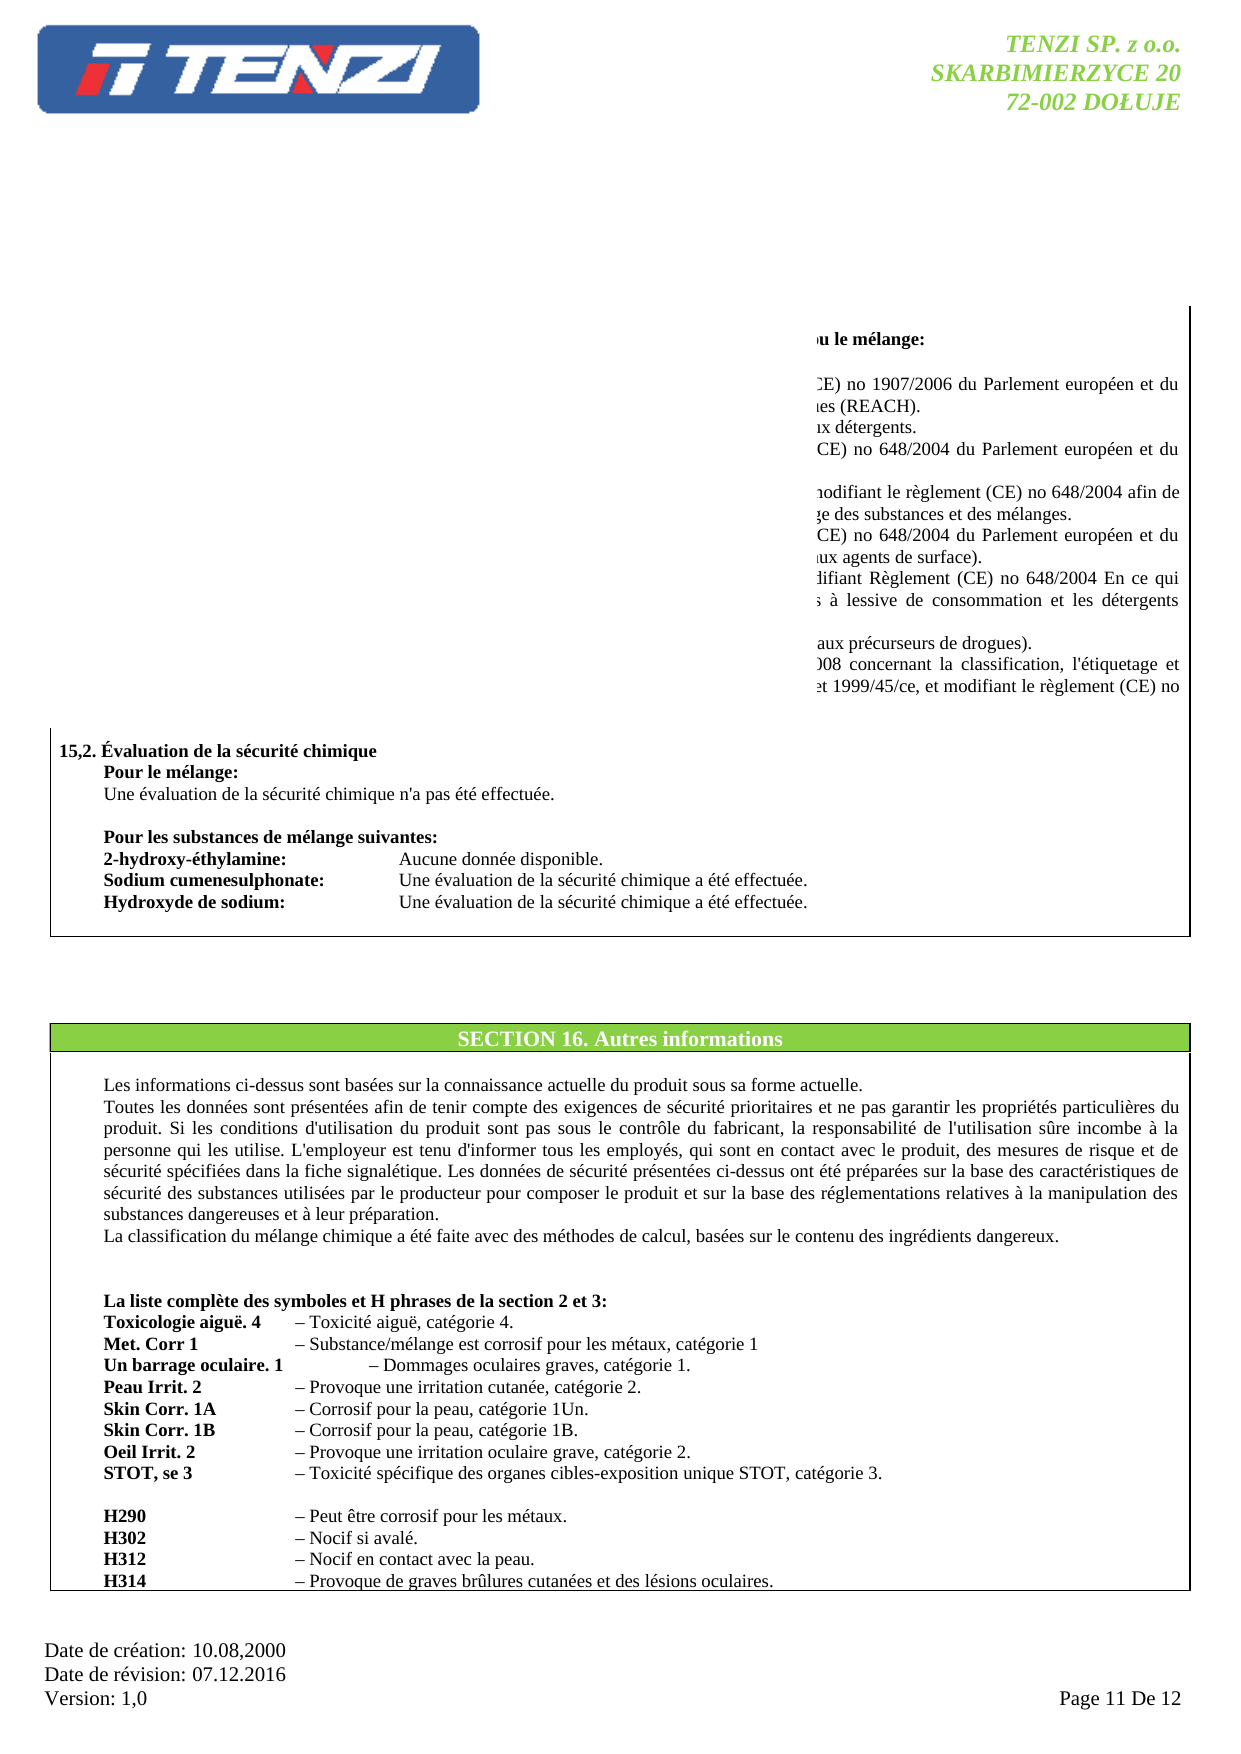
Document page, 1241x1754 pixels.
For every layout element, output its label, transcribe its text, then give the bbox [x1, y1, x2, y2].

text Peau Irrit. 2 – Provoque une irritation cutanée, catégorie 2. [51, 1376, 1189, 1397]
text 3) règlement (CE) no 907/2006 de la Commission du 20 juin 2006 modifiant le règlement (CE) no 648/2004 du Parlement européen et du Conseil relatif aux détergents, afin de adapter les annexes III et VII y afférentes. [818, 438, 1189, 481]
text La liste complète des symboles et H phrases de la section 2 et 3: [51, 1289, 1189, 1311]
text 8) règlement (CE) no 1272/2008 du Parlement européen et du Conseil du 16 décembre 2008 concernant la classification, l'étiquetage et l'emballage des substances et des mélanges, modifiant et abrogeant les directives 67/548/CEE et 1999/45/ce, et modifiant le règlement (CE) no 1907/2006. [818, 653, 1189, 718]
text Toxicologie aiguë. 4 – Toxicité aiguë, catégorie 4. [51, 1311, 1189, 1333]
text Toutes les données sont présentées afin de tenir compte des exigences de sécurité prioritaires et ne pas garantir les propriétés particulières du produit. Si les conditions d'utilisation du produit sont pas sous le contrôle du fabricant, la responsabilité de l'utilisation sûre incombe à la personne qui les utilise. L'employeur est tenu d'informer tous les employés, qui sont en contact avec le produit, des mesures de risque et de sécurité spécifiées dans la fiche signalétique. Les données de sécurité présentées ci-dessus ont été préparées sur la base des caractéristiques de sécurité des substances utilisées par le producteur pour composer le produit et sur la base des réglementations relatives à la manipulation des substances dangereuses et à leur préparation. [51, 1096, 1189, 1225]
text Pour les substances de mélange suivantes: [51, 826, 1189, 847]
text Les informations ci-dessus sont basées sur la connaissance actuelle du produit sous sa forme actuelle. [51, 1074, 1189, 1096]
text 7) règlement (CE) no 273/2004 du Parlement européen et du Conseil du 11 février 2004 relatif aux précurseurs de drogues). [818, 632, 1189, 653]
text Une évaluation de la sécurité chimique n'a pas été effectuée. [51, 783, 1189, 804]
picture [0, 0, 818, 728]
text 2) règlement (CE) no 648/2004 du Parlement européen et du Conseil du 31 mars 2004 relatif aux détergents. [818, 416, 1189, 438]
text H290 – Peut être corrosif pour les métaux. [51, 1505, 1189, 1527]
text 6) règlement (UE) no 259/2012 du Parlement européen et du Conseil du 14 mars 2012 modifiant Règlement (CE) no 648/2004 En ce qui concerne l'utilisation de phosphates et d'autres composés du phosphore dans les détergents à lessive de consommation et les détergents automatiques pour lave-vaisselle. [818, 567, 1189, 632]
text H302 – Nocif si avalé. [51, 1527, 1189, 1548]
text 5) règlement (CE) no 551/2009 de la Commission du 25 juin 2009 modifiant le règlement (CE) no 648/2004 du Parlement européen et du Conseil relatif aux détergents, afin de adapter les annexes V et VI de cette annexe (dérogation aux agents de surface). [818, 524, 1189, 567]
text Met. Corr 1 – Substance/mélange est corrosif pour les métaux, catégorie 1 [51, 1333, 1189, 1354]
text Skin Corr. 1A – Corrosif pour la peau, catégorie 1Un. [51, 1397, 1189, 1419]
text 15,1. Normes de sécurité, de santé et d'environnement/législation spécifique pour la substance ou le mélange: [818, 327, 1189, 349]
text Hydroxyde de sodium: Une évaluation de la sécurité chimique a été effectuée. [51, 891, 1189, 912]
text SECTION 16. Autres informations [51, 1024, 1189, 1051]
text 4) règlement (CE) no 1336/2008 du Parlement européen et du Conseil du 16 décembre 2008 modifiant le règlement (CE) no 648/2004 afin de l'adapter au règlement (CE) no 1272/2008 concernant la classification, l'étiquetage et l'emballage des substances et des mélanges. [818, 481, 1189, 524]
text La classification du mélange chimique a été faite avec des méthodes de calcul, basées sur le contenu des ingrédients dangereux. [51, 1225, 1189, 1246]
text STOT, se 3 – Toxicité spécifique des organes cibles-exposition unique STOT, catégorie 3. [51, 1462, 1189, 1484]
text Skin Corr. 1B – Corrosif pour la peau, catégorie 1B. [51, 1419, 1189, 1441]
text H314 – Provoque de graves brûlures cutanées et des lésions oculaires. [51, 1570, 1189, 1590]
text Pour le mélange: [51, 761, 1189, 783]
text Oeil Irrit. 2 – Provoque une irritation oculaire grave, catégorie 2. [51, 1441, 1189, 1462]
text Un barrage oculaire. 1 – Dommages oculaires graves, catégorie 1. [51, 1354, 1189, 1376]
text Sodium cumenesulphonate: Une évaluation de la sécurité chimique a été effectuée. [51, 869, 1189, 891]
text 1) règlement (UE) no 453/2010 de la Commission du 20 mai 2010 modifiant le règlement (CE) no 1907/2006 du Parlement européen et du Conseil relatif à l'enregistrement, à l'évaluation, Autorisation et restriction des produits chimiques (REACH). [818, 373, 1189, 416]
text 2-hydroxy-éthylamine: Aucune donnée disponible. [51, 847, 1189, 869]
text 15,2. Évaluation de la sécurité chimique [51, 739, 1189, 761]
text H312 – Nocif en contact avec la peau. [51, 1548, 1189, 1570]
